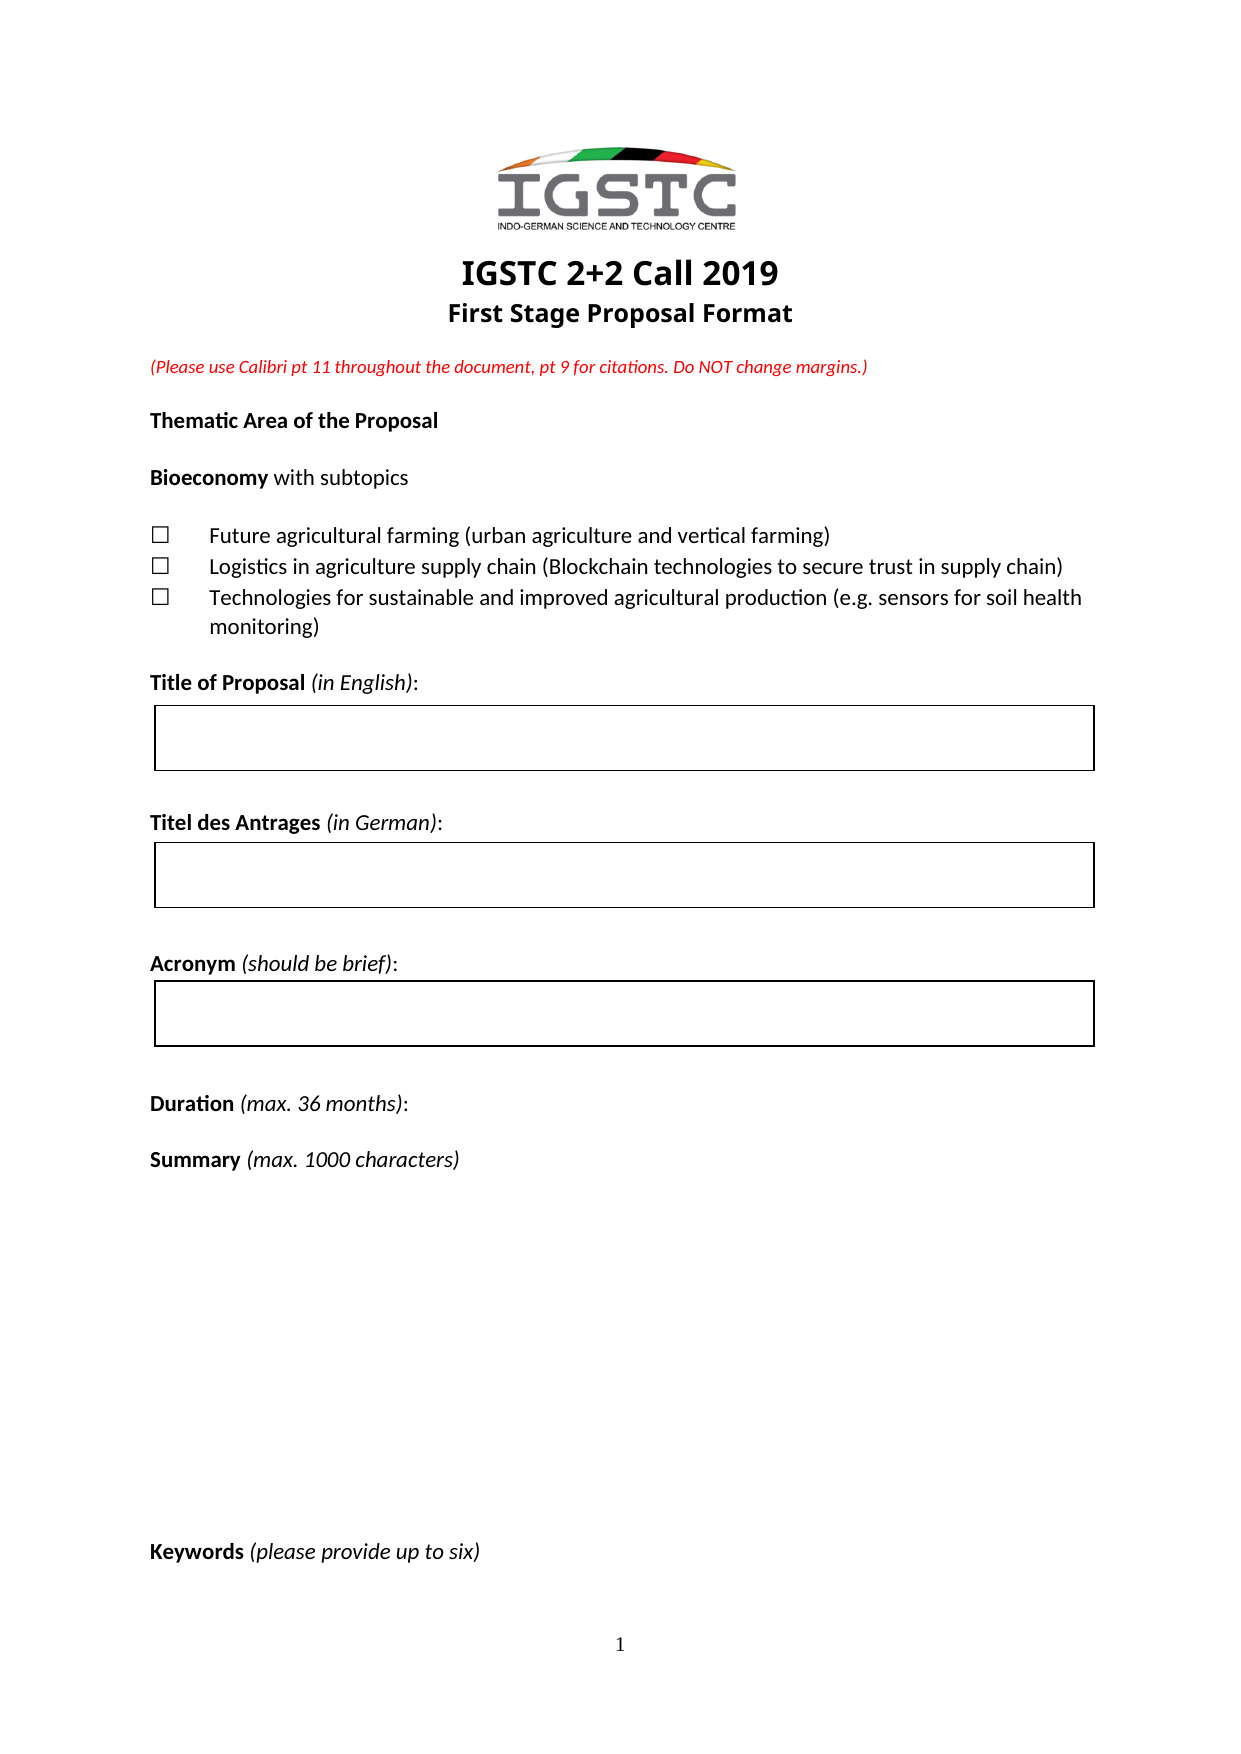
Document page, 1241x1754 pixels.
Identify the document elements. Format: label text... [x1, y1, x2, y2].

text Keywords (please provide up to six) [150, 1537, 1090, 1565]
text Thematic Area of the Proposal [150, 407, 1090, 434]
text Bioeconomy with subtopics [150, 463, 1090, 491]
text Future agricultural farming (urban agriculture and vertical farming) [150, 519, 1090, 550]
text (Please use Calibri pt 11 throughout the document, pt 9 for citations. Do NOT change margins.) [150, 356, 1090, 378]
text Technologies for sustainable and improved agricultural production (e.g. sensors for soil health monitoring) [150, 581, 1090, 640]
text Summary (max. 1000 characters) [150, 1145, 1090, 1173]
text Acronym (should be brief): [150, 949, 1090, 977]
text Titel des Antrages (in German): [150, 808, 1090, 837]
picture [490, 144, 743, 234]
text Duration (max. 36 months): [150, 1089, 1090, 1117]
text Logistics in agriculture supply chain (Blockchain technologies to secure trust in supply chain) [150, 550, 1090, 581]
text Title of Proposal (in English): [150, 668, 1090, 696]
